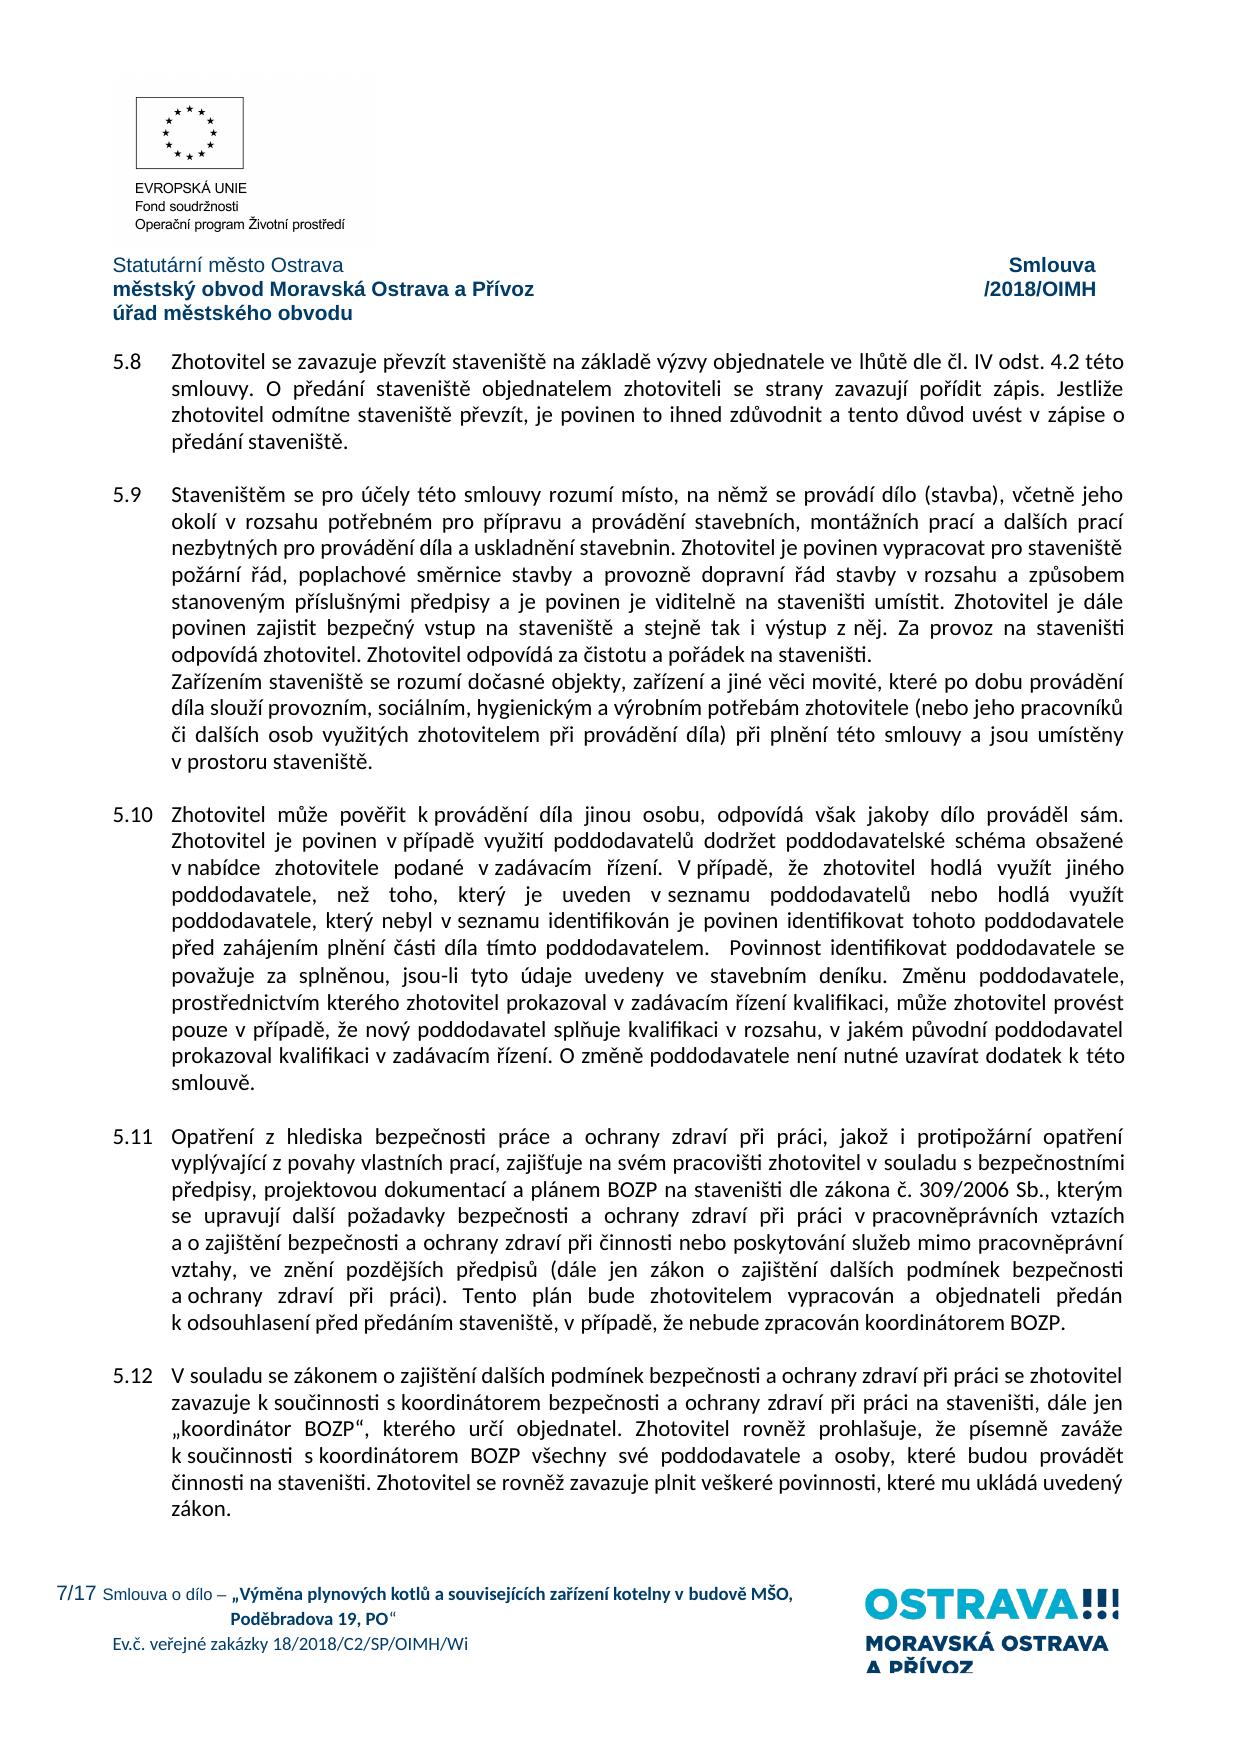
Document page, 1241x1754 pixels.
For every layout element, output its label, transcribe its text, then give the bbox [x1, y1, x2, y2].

text 5.9 Staveništěm se pro účely této smlouvy rozumí místo, na němž se provádí dílo (stavba), včetně jeho okolí v rozsahu potřebném pro přípravu a provádění stavebních, montážních prací a dalších prací nezbytných pro provádění díla a uskladnění stavebnin. Zhotovitel je povinen vypracovat pro staveniště požární řád, poplachové směrnice stavby a provozně dopravní řád stavby v rozsahu a způsobem stanoveným příslušnými předpisy a je povinen je viditelně na staveništi umístit. Zhotovitel je dále povinen zajistit bezpečný vstup na staveniště a stejně tak i výstup z něj. Za provoz na staveništi odpovídá zhotovitel. Zhotovitel odpovídá za čistotu a pořádek na staveništi. [112, 482, 1125, 668]
text 5.12 V souladu se zákonem o zajištění dalších podmínek bezpečnosti a ochrany zdraví při práci se zhotovitel zavazuje k součinnosti s koordinátorem bezpečnosti a ochrany zdraví při práci na staveništi, dále jen „koordinátor BOZP“, kterého určí objednatel. Zhotovitel rovněž prohlašuje, že písemně zaváže k součinnosti s koordinátorem BOZP všechny své poddodavatele a osoby, které budou provádět činnosti na staveništi. Zhotovitel se rovněž zavazuje plnit veškeré povinnosti, které mu ukládá uvedený zákon. [112, 1363, 1125, 1523]
text 5.10 Zhotovitel může pověřit k provádění díla jinou osobu, odpovídá však jakoby dílo prováděl sám. Zhotovitel je povinen v případě využití poddodavatelů dodržet poddodavatelské schéma obsažené v nabídce zhotovitele podané v zadávacím řízení. V případě, že zhotovitel hodlá využít jiného poddodavatele, než toho, který je uveden v seznamu poddodavatelů nebo hodlá využít poddodavatele, který nebyl v seznamu identifikován je povinen identifikovat tohoto poddodavatele před zahájením plnění části díla tímto poddodavatelem. Povinnost identifikovat poddodavatele se považuje za splněnou, jsou-li tyto údaje uvedeny ve stavebním deníku. Změnu poddodavatele, prostřednictvím kterého zhotovitel prokazoval v zadávacím řízení kvalifikaci, může zhotovitel provést pouze v případě, že nový poddodavatel splňuje kvalifikaci v rozsahu, v jakém původní poddodavatel prokazoval kvalifikaci v zadávacím řízení. O změně poddodavatele není nutné uzavírat dodatek k této smlouvě. [112, 801, 1125, 1096]
text Zařízením staveniště se rozumí dočasné objekty, zařízení a jiné věci movité, které po dobu provádění díla slouží provozním, sociálním, hygienickým a výrobním potřebám zhotovitele (nebo jeho pracovníků či dalších osob využitých zhotovitelem při provádění díla) při plnění této smlouvy a jsou umístěny v prostoru staveniště. [171, 668, 1125, 775]
picture [865, 1588, 1118, 1673]
text 5.8 Zhotovitel se zavazuje převzít staveniště na základě výzvy objednatele ve lhůtě dle čl. IV odst. 4.2 této smlouvy. O předání staveniště objednatelem zhotoviteli se strany zavazují pořídit zápis. Jestliže zhotovitel odmítne staveniště převzít, je povinen to ihned zdůvodnit a tento důvod uvést v zápise o předání staveniště. [112, 348, 1125, 455]
text 5.11 Opatření z hlediska bezpečnosti práce a ochrany zdraví při práci, jakož i protipožární opatření vyplývající z povahy vlastních prací, zajišťuje na svém pracovišti zhotovitel v souladu s bezpečnostními předpisy, projektovou dokumentací a plánem BOZP na staveništi dle zákona č. 309/2006 Sb., kterým se upravují další požadavky bezpečnosti a ochrany zdraví při práci v pracovněprávních vztazích a o zajištění bezpečnosti a ochrany zdraví při činnosti nebo poskytování služeb mimo pracovněprávní vztahy, ve znění pozdějších předpisů (dále jen zákon o zajištění dalších podmínek bezpečnosti a ochrany zdraví při práci). Tento plán bude zhotovitelem vypracován a objednateli předán k odsouhlasení před předáním staveniště, v případě, že nebude zpracován koordinátorem BOZP. [112, 1123, 1125, 1336]
picture [112, 73, 375, 253]
